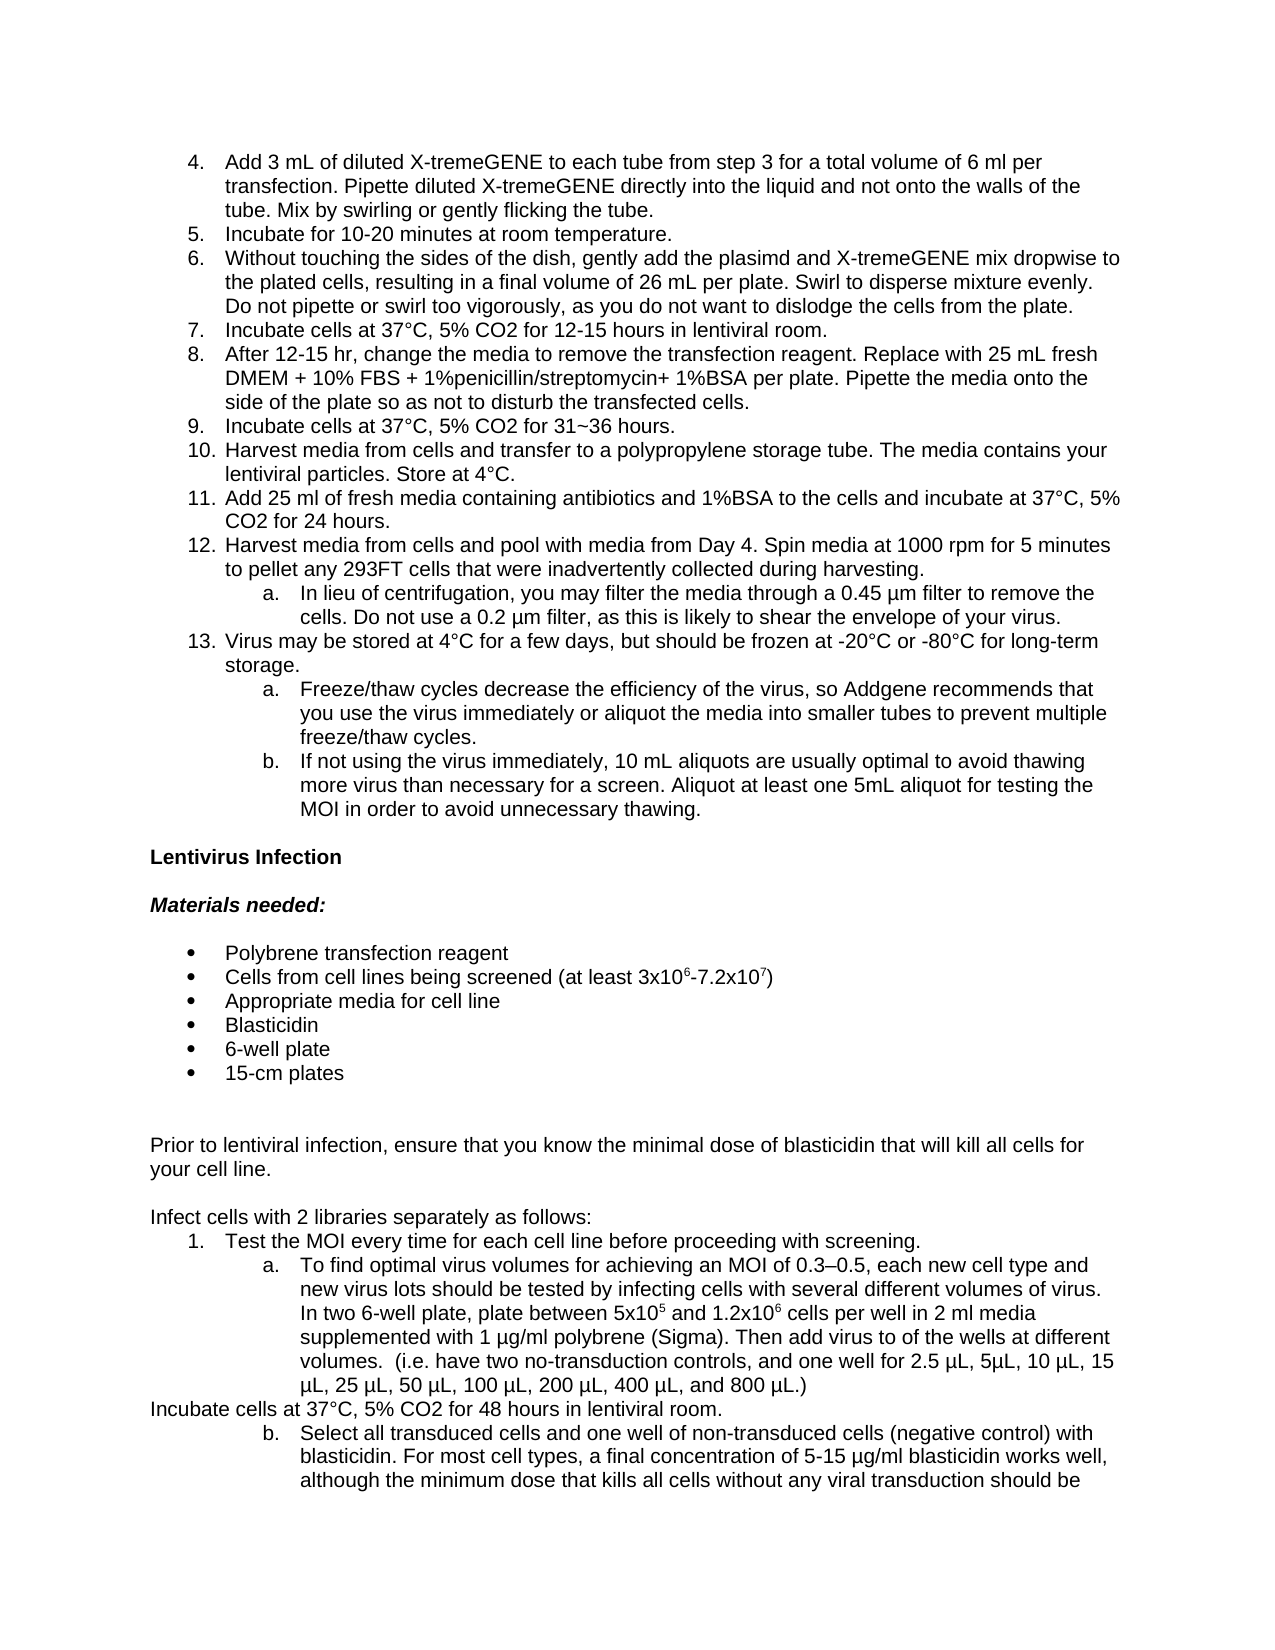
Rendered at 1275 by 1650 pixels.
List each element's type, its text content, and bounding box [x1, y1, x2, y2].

text Materials needed: [150, 893, 1125, 917]
text Prior to lentiviral infection, ensure that you know the minimal dose of blasticidin that will kill all cells for your cell line. [150, 1133, 1125, 1181]
list Add 25 ml of fresh media containing antibiotics and 1%BSA to the cells and incubate at 37°C, 5% CO2 for 24 hours. [187, 485, 1125, 533]
text Lentivirus Infection [150, 845, 1125, 869]
list 15-cm plates [187, 1061, 1125, 1085]
list Polybrene transfection reagent [187, 941, 1125, 965]
list Incubate cells at 37°C, 5% CO2 for 12-15 hours in lentiviral room. [187, 318, 1125, 342]
text Incubate cells at 37°C, 5% CO2 for 48 hours in lentiviral room. [150, 1396, 1125, 1420]
text Infect cells with 2 libraries separately as follows: [150, 1205, 1125, 1229]
list Blasticidin [187, 1013, 1125, 1037]
list Test the MOI every time for each cell line before proceeding with screening. [187, 1229, 1125, 1253]
list Without touching the sides of the dish, gently add the plasimd and X-tremeGENE mix dropwise to the plated cells, resulting in a final volume of 26 mL per plate. Swirl to disperse mixture evenly. Do not pipette or swirl too vigorously, as you do not want to dislodge the cells from the plate. [187, 246, 1125, 318]
list In lieu of centrifugation, you may filter the media through a 0.45 µm filter to remove the cells. Do not use a 0.2 µm filter, as this is likely to shear the envelope of your virus. [262, 581, 1125, 629]
list If not using the virus immediately, 10 mL aliquots are usually optimal to avoid thawing more virus than necessary for a screen. Aliquot at least one 5mL aliquot for testing the MOI in order to avoid unnecessary thawing. [262, 749, 1125, 821]
list To find optimal virus volumes for achieving an MOI of 0.3–0.5, each new cell type and new virus lots should be tested by infecting cells with several different volumes of virus. In two 6-well plate, plate between 5x105 and 1.2x106 cells per well in 2 ml media supplemented with 1 µg/ml polybrene (Sigma). Then add virus to of the wells at different volumes. (i.e. have two no-transduction controls, and one well for 2.5 µL, 5µL, 10 µL, 15 µL, 25 µL, 50 µL, 100 µL, 200 µL, 400 µL, and 800 µL.) [262, 1253, 1125, 1396]
list Incubate cells at 37°C, 5% CO2 for 31~36 hours. [187, 413, 1125, 437]
list Freeze/thaw cycles decrease the efficiency of the virus, so Addgene recommends that you use the virus immediately or aliquot the media into smaller tubes to prevent multiple freeze/thaw cycles. [262, 677, 1125, 749]
list After 12-15 hr, change the media to remove the transfection reagent. Replace with 25 mL fresh DMEM + 10% FBS + 1%penicillin/streptomycin+ 1%BSA per plate. Pipette the media onto the side of the plate so as not to disturb the transfected cells. [187, 342, 1125, 413]
list 6-well plate [187, 1037, 1125, 1061]
list Harvest media from cells and transfer to a polypropylene storage tube. The media contains your lentiviral particles. Store at 4°C. [187, 437, 1125, 485]
list Harvest media from cells and pool with media from Day 4. Spin media at 1000 rpm for 5 minutes to pellet any 293FT cells that were inadvertently collected during harvesting. [187, 533, 1125, 581]
list Virus may be stored at 4°C for a few days, but should be frozen at -20°C or -80°C for long-term storage. [187, 629, 1125, 677]
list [262, 1420, 1125, 1492]
list Add 3 mL of diluted X-tremeGENE to each tube from step 3 for a total volume of 6 ml per transfection. Pipette diluted X-tremeGENE directly into the liquid and not onto the walls of the tube. Mix by swirling or gently flicking the tube. [187, 150, 1125, 222]
list Incubate for 10-20 minutes at room temperature. [187, 222, 1125, 246]
list Cells from cell lines being screened (at least 3x106-7.2x107) [187, 965, 1125, 989]
list Appropriate media for cell line [187, 989, 1125, 1013]
